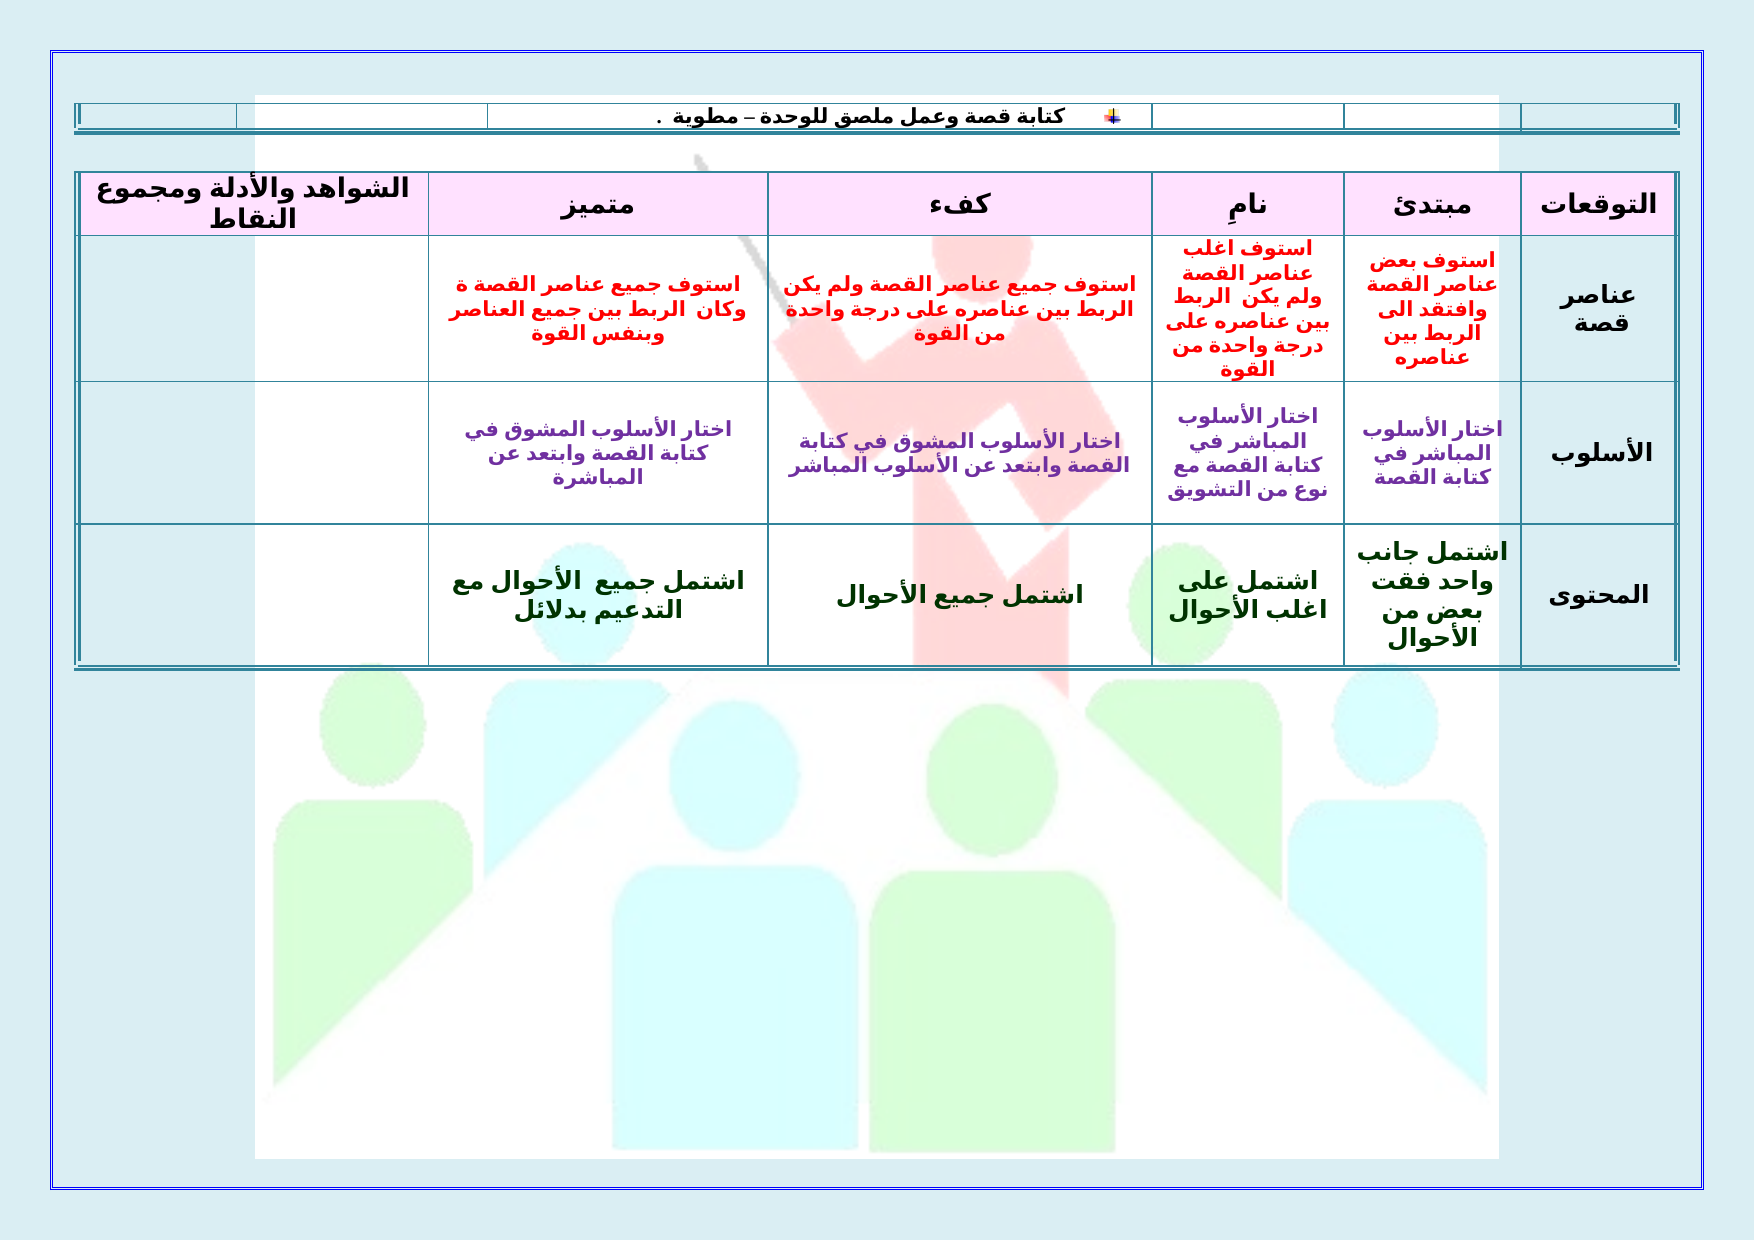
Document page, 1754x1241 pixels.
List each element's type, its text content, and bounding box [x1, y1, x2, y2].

table_cell اشتمل جانب واحد فقت بعض من الأحوال [1345, 525, 1520, 665]
table_cell اشتمل جميع الأحوال [769, 525, 1151, 665]
table_cell اختار الأسلوب المشوق في كتابة القصة وابتعد عن الأسلوب المباشر [769, 382, 1151, 523]
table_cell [1345, 104, 1520, 128]
table_header كفء [769, 173, 1151, 235]
table_cell عناصر قصة [1522, 236, 1674, 381]
table_header الشواهد والأدلة ومجموع النقاط [81, 173, 428, 235]
table_header متميز [429, 173, 767, 235]
table_cell اشتمل على اغلب الأحوال [1153, 525, 1343, 665]
table_cell استوف اغلب عناصر القصة ولم يكن الربط بين عناصره على درجة واحدة من القوة [1153, 236, 1343, 381]
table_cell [1522, 104, 1677, 128]
picture [1104, 107, 1121, 124]
table_cell استوف جميع عناصر القصة ولم يكن الربط بين عناصره على درجة واحدة من القوة [769, 236, 1151, 381]
table_cell استوف بعض عناصر القصة وافتقد الى الربط بين عناصره [1345, 236, 1520, 381]
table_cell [1153, 104, 1343, 128]
table_cell الأسلوب [1522, 382, 1674, 523]
table_cell [81, 236, 428, 381]
table_cell اختار الأسلوب المباشر في كتابة القصة مع نوع من التشويق [1153, 382, 1343, 523]
table_cell اختار الأسلوب المباشر في كتابة القصة [1345, 382, 1520, 523]
table_header مبتدئ [1345, 173, 1520, 235]
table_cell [237, 104, 487, 128]
table_cell اختار الأسلوب المشوق في كتابة القصة وابتعد عن المباشرة [429, 382, 767, 523]
table_cell اشتمل جميع الأحوال مع التدعيم بدلائل [429, 525, 767, 665]
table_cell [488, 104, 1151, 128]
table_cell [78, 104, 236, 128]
table_cell [81, 382, 428, 523]
table_cell استوف جميع عناصر القصة ة وكان الربط بين جميع العناصر وبنفس القوة [429, 236, 767, 381]
table_header نامِ [1153, 173, 1343, 235]
table_cell المحتوى [1522, 525, 1677, 665]
table_cell [78, 525, 428, 665]
table_header التوقعات [1522, 173, 1674, 235]
